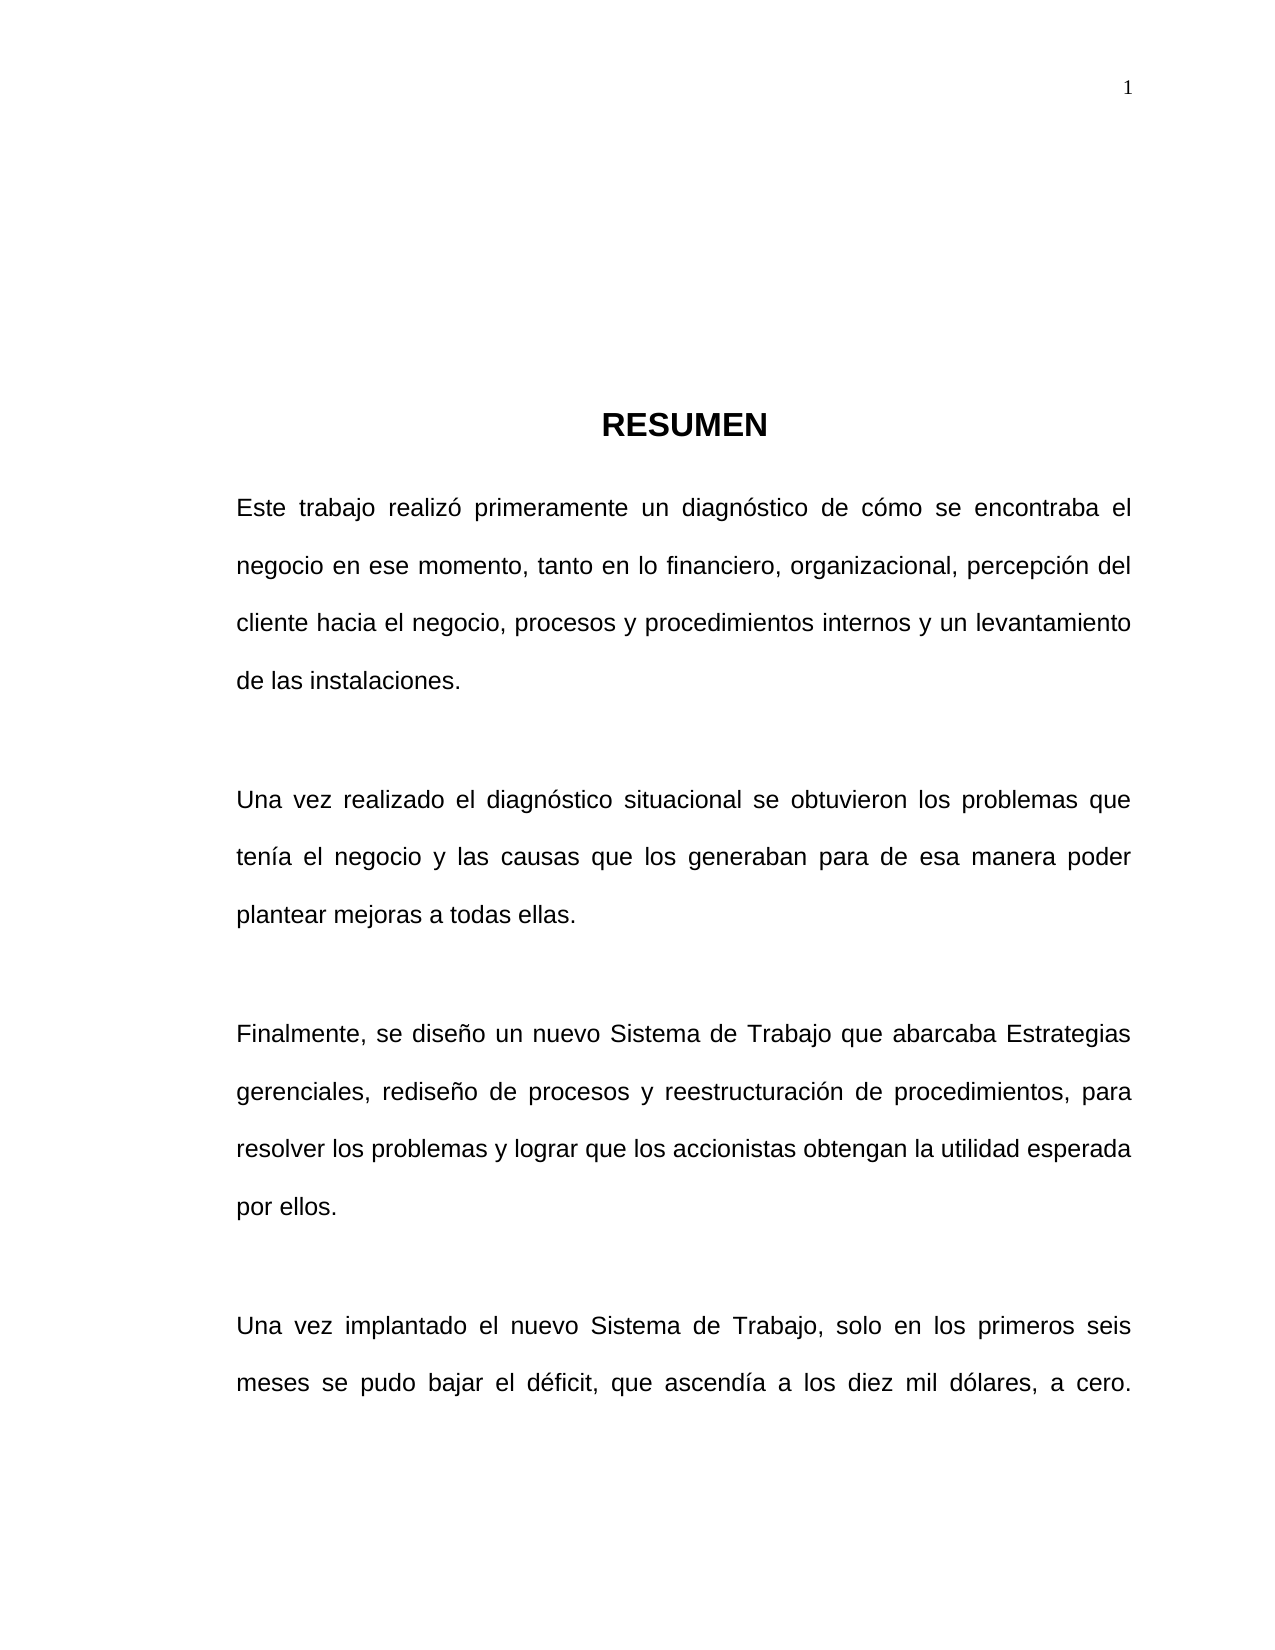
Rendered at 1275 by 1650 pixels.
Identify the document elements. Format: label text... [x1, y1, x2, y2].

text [236, 1311, 1133, 1397]
subtitle RESUMEN [236, 405, 1133, 443]
text Este trabajo realizó primeramente un diagnóstico de cómo se encontraba el negocio en ese momento, tanto en lo financiero, organizacional, percepción del cliente hacia el negocio, procesos y procedimientos internos y un levantamiento de las instalaciones. [236, 493, 1133, 694]
text Finalmente, se diseño un nuevo Sistema de Trabajo que abarcaba Estrategias gerenciales, rediseño de procesos y reestructuración de procedimientos, para resolver los problemas y lograr que los accionistas obtengan la utilidad esperada por ellos. [236, 1019, 1133, 1220]
text Una vez realizado el diagnóstico situacional se obtuvieron los problemas que tenía el negocio y las causas que los generaban para de esa manera poder plantear mejoras a todas ellas. [236, 785, 1133, 928]
